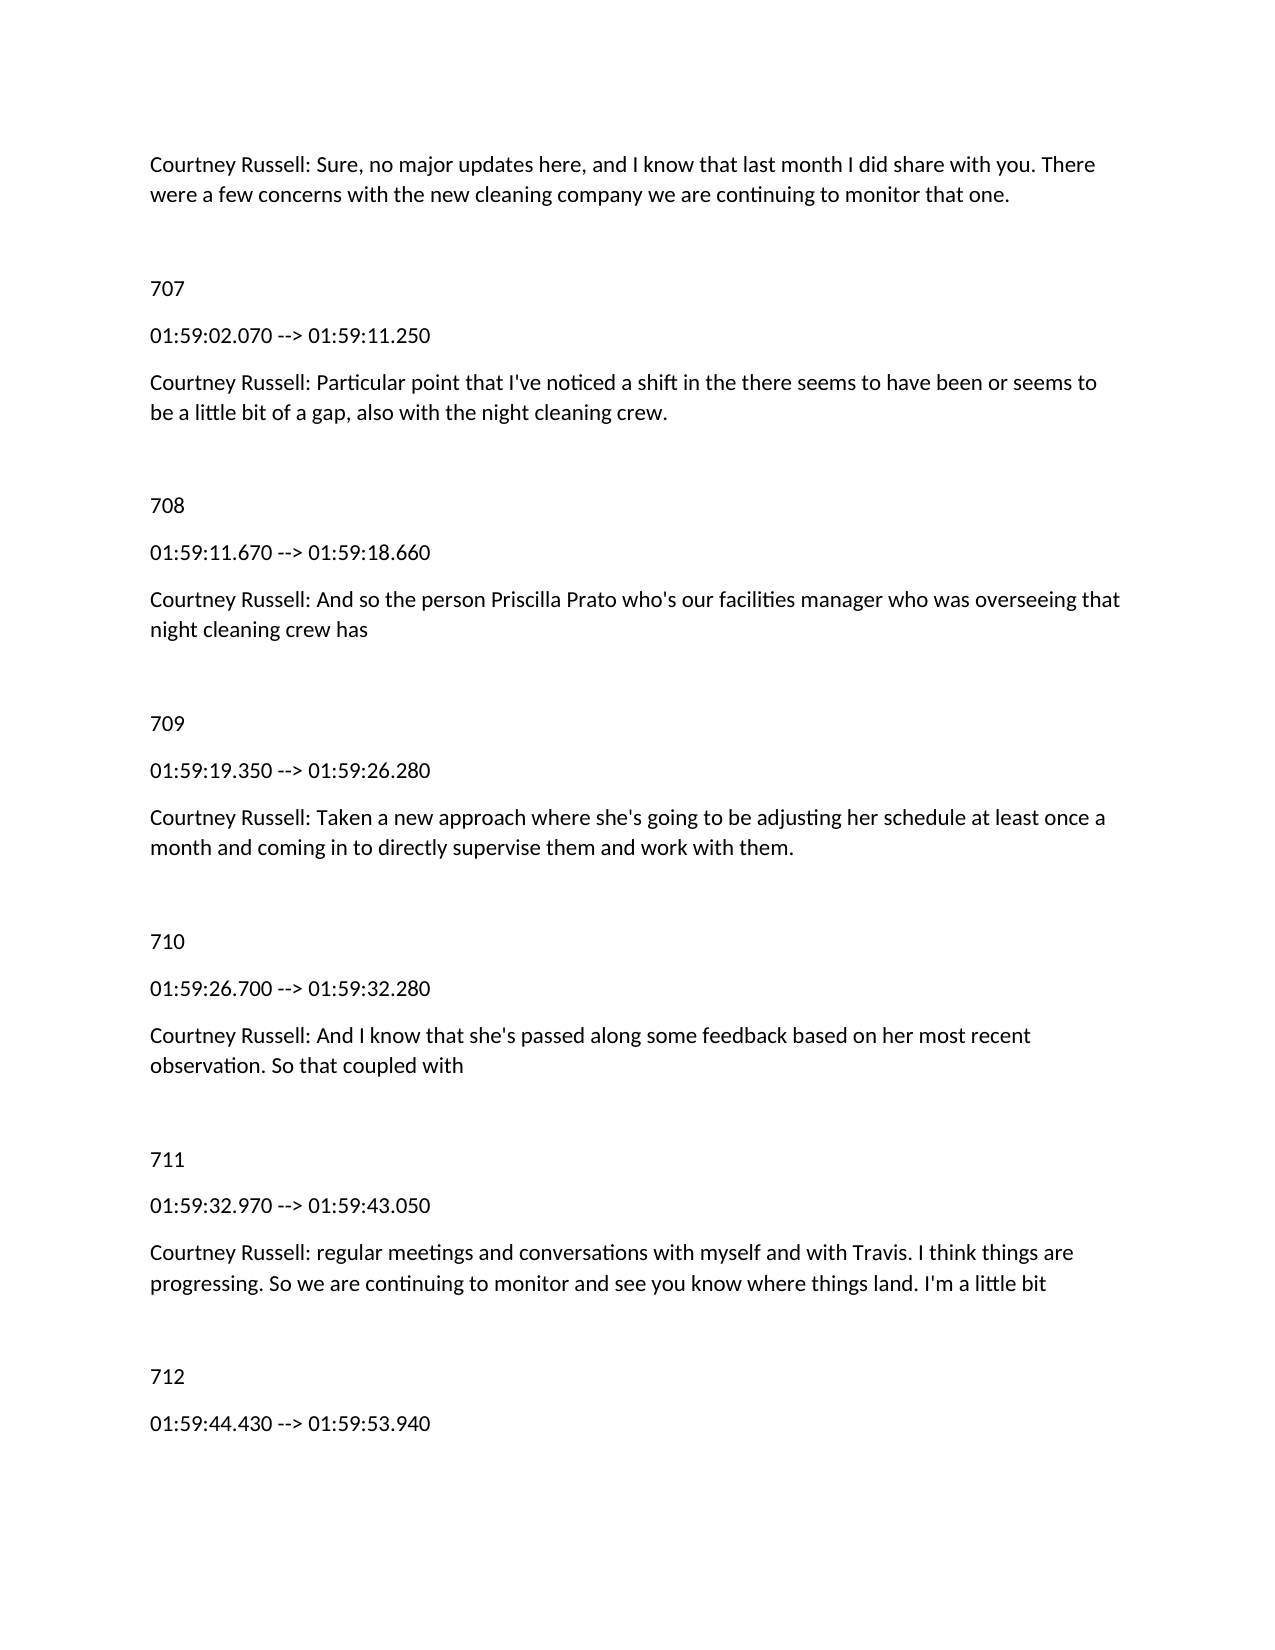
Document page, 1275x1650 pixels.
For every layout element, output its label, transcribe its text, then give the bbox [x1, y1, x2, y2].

text 709 [150, 709, 1125, 737]
text 01:59:02.070 --> 01:59:11.250 [150, 321, 1125, 349]
text 01:59:26.700 --> 01:59:32.280 [150, 974, 1125, 1002]
text 708 [150, 492, 1125, 520]
text Courtney Russell: And so the person Priscilla Prato who's our facilities manager who was overseeing that night cleaning crew has [150, 585, 1125, 644]
text Courtney Russell: Taken a new approach where she's going to be adjusting her schedule at least once a month and coming in to directly supervise them and work with them. [150, 803, 1125, 861]
text Courtney Russell: Particular point that I've noticed a shift in the there seems to have been or seems to be a little bit of a gap, also with the night cleaning crew. [150, 368, 1125, 426]
text Courtney Russell: And I know that she's passed along some feedback based on her most recent observation. So that coupled with [150, 1021, 1125, 1079]
text 01:59:44.430 --> 01:59:53.940 [150, 1409, 1125, 1437]
text 01:59:32.970 --> 01:59:43.050 [150, 1192, 1125, 1220]
text 711 [150, 1145, 1125, 1173]
text Courtney Russell: regular meetings and conversations with myself and with Travis. I think things are progressing. So we are continuing to monitor and see you know where things land. I'm a little bit [150, 1238, 1125, 1297]
text 710 [150, 927, 1125, 955]
text Courtney Russell: Sure, no major updates here, and I know that last month I did share with you. There were a few concerns with the new cleaning company we are continuing to monitor that one. [150, 150, 1125, 208]
text 01:59:11.670 --> 01:59:18.660 [150, 538, 1125, 567]
text 712 [150, 1362, 1125, 1391]
text 707 [150, 274, 1125, 302]
text 01:59:19.350 --> 01:59:26.280 [150, 756, 1125, 784]
